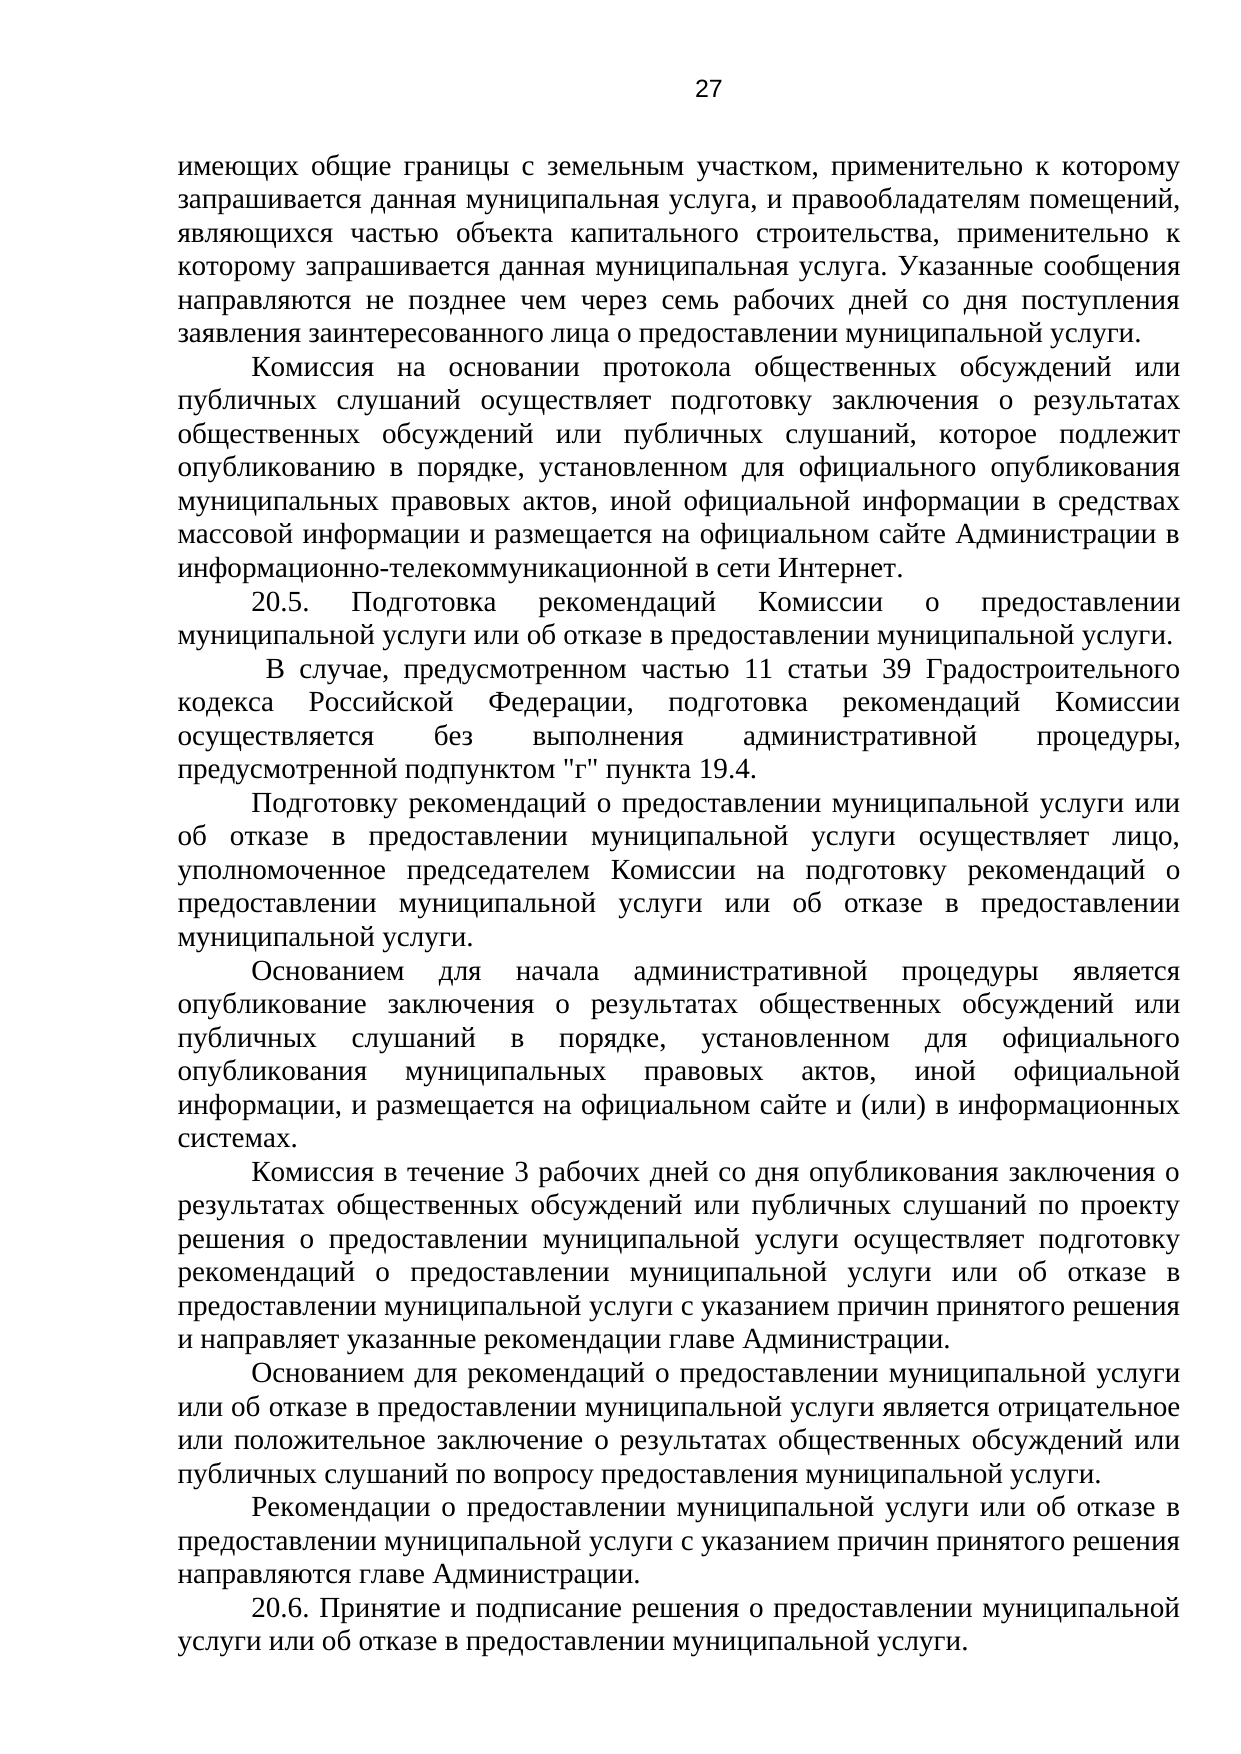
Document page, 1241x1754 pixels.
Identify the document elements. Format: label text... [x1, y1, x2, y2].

text Комиссия в течение 3 рабочих дней со дня опубликования заключения о результатах общественных обсуждений или публичных слушаний по проекту решения о предоставлении муниципальной услуги осуществляет подготовку рекомендаций о предоставлении муниципальной услуги или об отказе в предоставлении муниципальной услуги с указанием причин принятого решения и направляет указанные рекомендации главе Администрации. [177, 1154, 1181, 1355]
text Комиссия на основании протокола общественных обсуждений или публичных слушаний осуществляет подготовку заключения о результатах общественных обсуждений или публичных слушаний, которое подлежит опубликованию в порядке, установленном для официального опубликования муниципальных правовых актов, иной официальной информации в средствах массовой информации и размещается на официальном сайте Администрации в информационно-телекоммуникационной в сети Интернет. [177, 349, 1181, 584]
text Основанием для рекомендаций о предоставлении муниципальной услуги или об отказе в предоставлении муниципальной услуги является отрицательное или положительное заключение о результатах общественных обсуждений или публичных слушаний по вопросу предоставления муниципальной услуги. [177, 1355, 1181, 1489]
text В случае, предусмотренном частью 11 статьи 39 Градостроительного кодекса Российской Федерации, подготовка рекомендаций Комиссии осуществляется без выполнения административной процедуры, предусмотренной подпунктом "г" пункта 19.4. [177, 651, 1181, 785]
text Основанием для начала административной процедуры является опубликование заключения о результатах общественных обсуждений или публичных слушаний в порядке, установленном для официального опубликования муниципальных правовых актов, иной официальной информации, и размещается на официальном сайте и (или) в информационных системах. [177, 953, 1181, 1154]
text 20.5. Подготовка рекомендаций Комиссии о предоставлении муниципальной услуги или об отказе в предоставлении муниципальной услуги. [177, 584, 1181, 651]
text Подготовку рекомендаций о предоставлении муниципальной услуги или об отказе в предоставлении муниципальной услуги осуществляет лицо, уполномоченное председателем Комиссии на подготовку рекомендаций о предоставлении муниципальной услуги или об отказе в предоставлении муниципальной услуги. [177, 785, 1181, 953]
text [177, 148, 1181, 349]
text Рекомендации о предоставлении муниципальной услуги или об отказе в предоставлении муниципальной услуги с указанием причин принятого решения направляются главе Администрации. [177, 1489, 1181, 1590]
text 20.6. Принятие и подписание решения о предоставлении муниципальной услуги или об отказе в предоставлении муниципальной услуги. [177, 1590, 1181, 1657]
